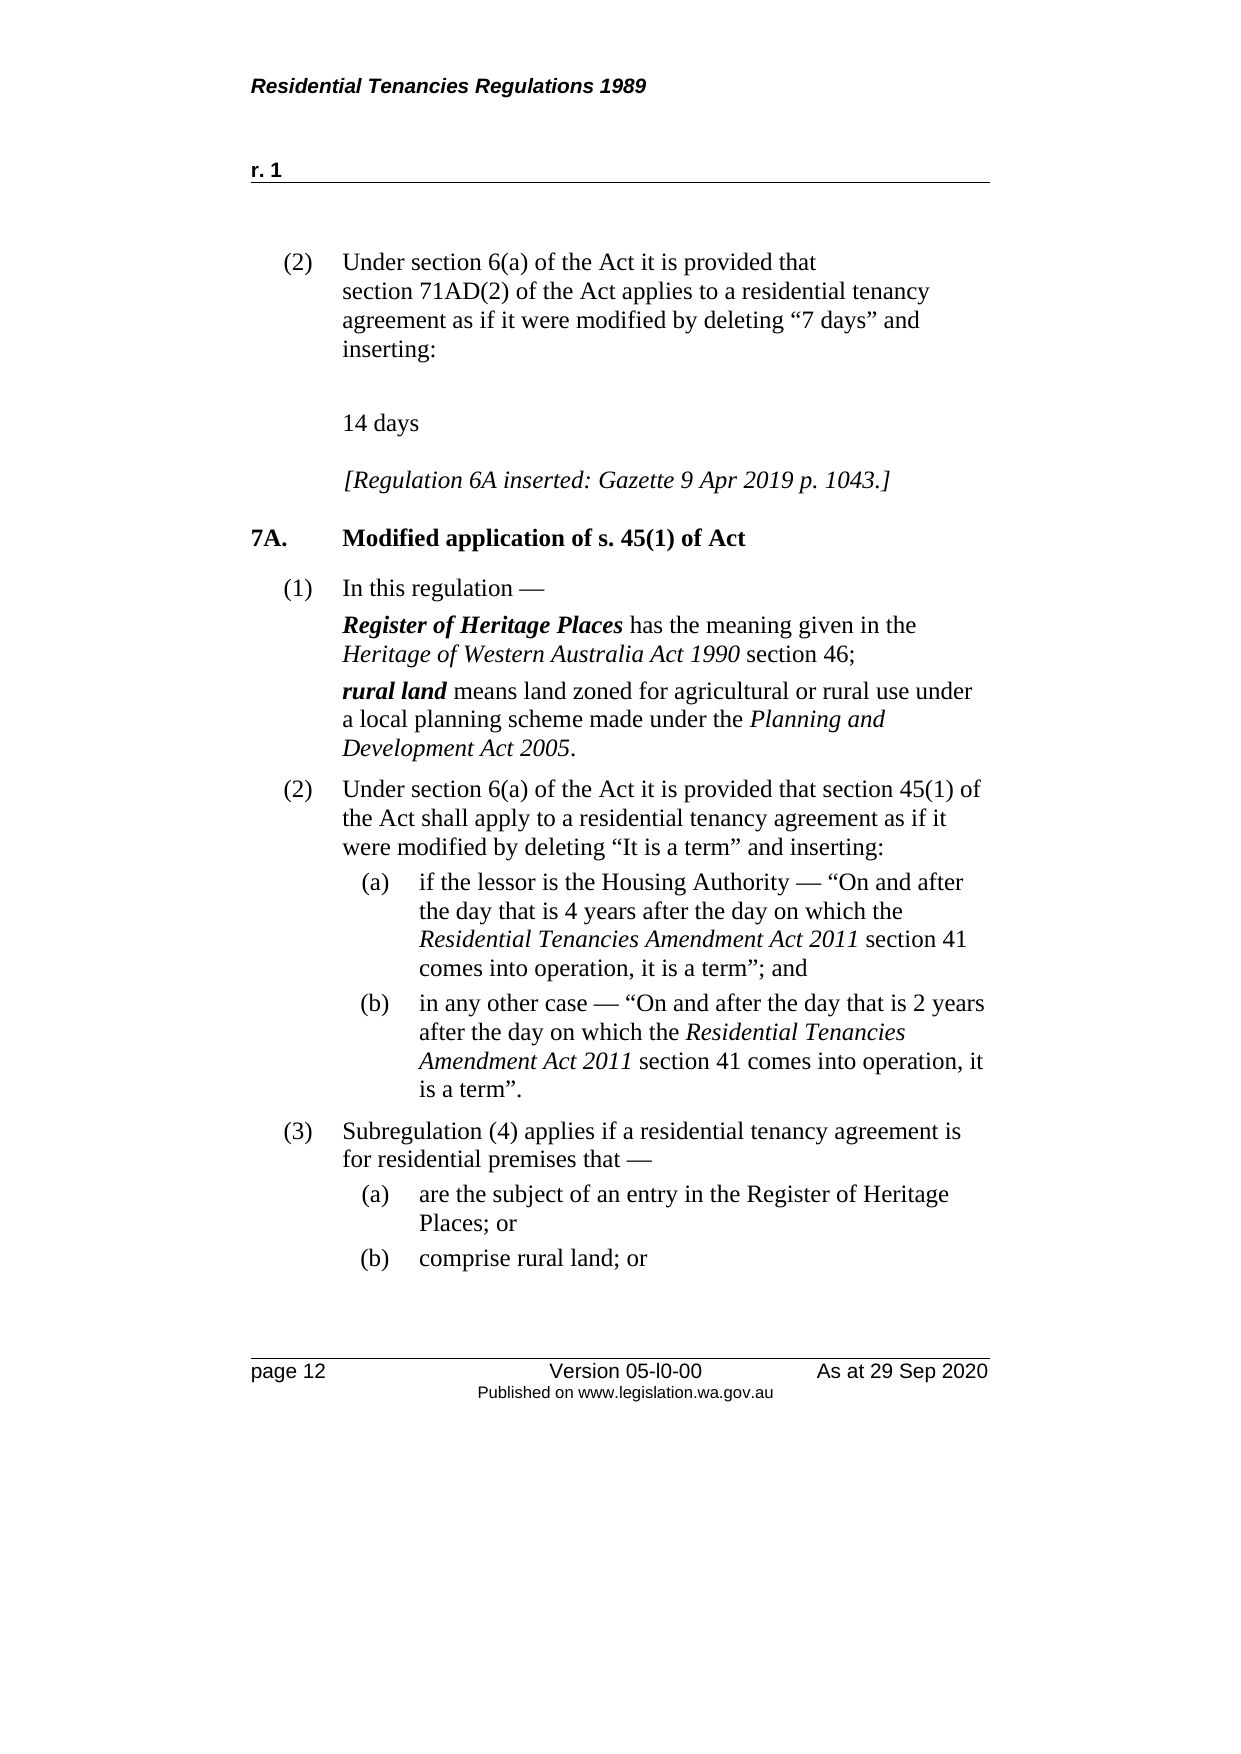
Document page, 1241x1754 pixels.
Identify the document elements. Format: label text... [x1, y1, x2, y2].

text (3) Subregulation (4) applies if a residential tenancy agreement is for residential premises that — [251, 1116, 990, 1173]
text (a) if the lessor is the Housing Authority — “On and after the day that is 4 years after the day on which the Residential Tenancies Amendment Act 2011 section 41 comes into operation, it is a term”; and [251, 867, 990, 982]
subtitle 7A. Modified application of s. 45(1) of Act [251, 523, 990, 552]
text (2) Under section 6(a) of the Act it is provided that section 71AD(2) of the Act applies to a residential tenancy agreement as if it were modified by deleting “7 days” and inserting: [251, 247, 990, 362]
text [Regulation 6A inserted: Gazette 9 Apr 2019 p. 1043.] [251, 465, 990, 494]
text (b) comprise rural land; or [251, 1243, 990, 1272]
text (2) Under section 6(a) of the Act it is provided that section 45(1) of the Act shall apply to a residential tenancy agreement as if it were modified by deleting “It is a term” and inserting: [251, 774, 990, 861]
text Register of Heritage Places has the meaning given in the Heritage of Western Australia Act 1990 section 46; [251, 610, 990, 667]
text (b) in any other case — “On and after the day that is 2 years after the day on which the Residential Tenancies Amendment Act 2011 section 41 comes into operation, it is a term”. [251, 988, 990, 1103]
text (a) are the subject of an entry in the Register of Heritage Places; or [251, 1179, 990, 1237]
text (1) In this regulation — [251, 573, 990, 602]
text rural land means land zoned for agricultural or rural use under a local planning scheme made under the Planning and Development Act 2005. [251, 676, 990, 762]
text 14 days [251, 408, 990, 437]
